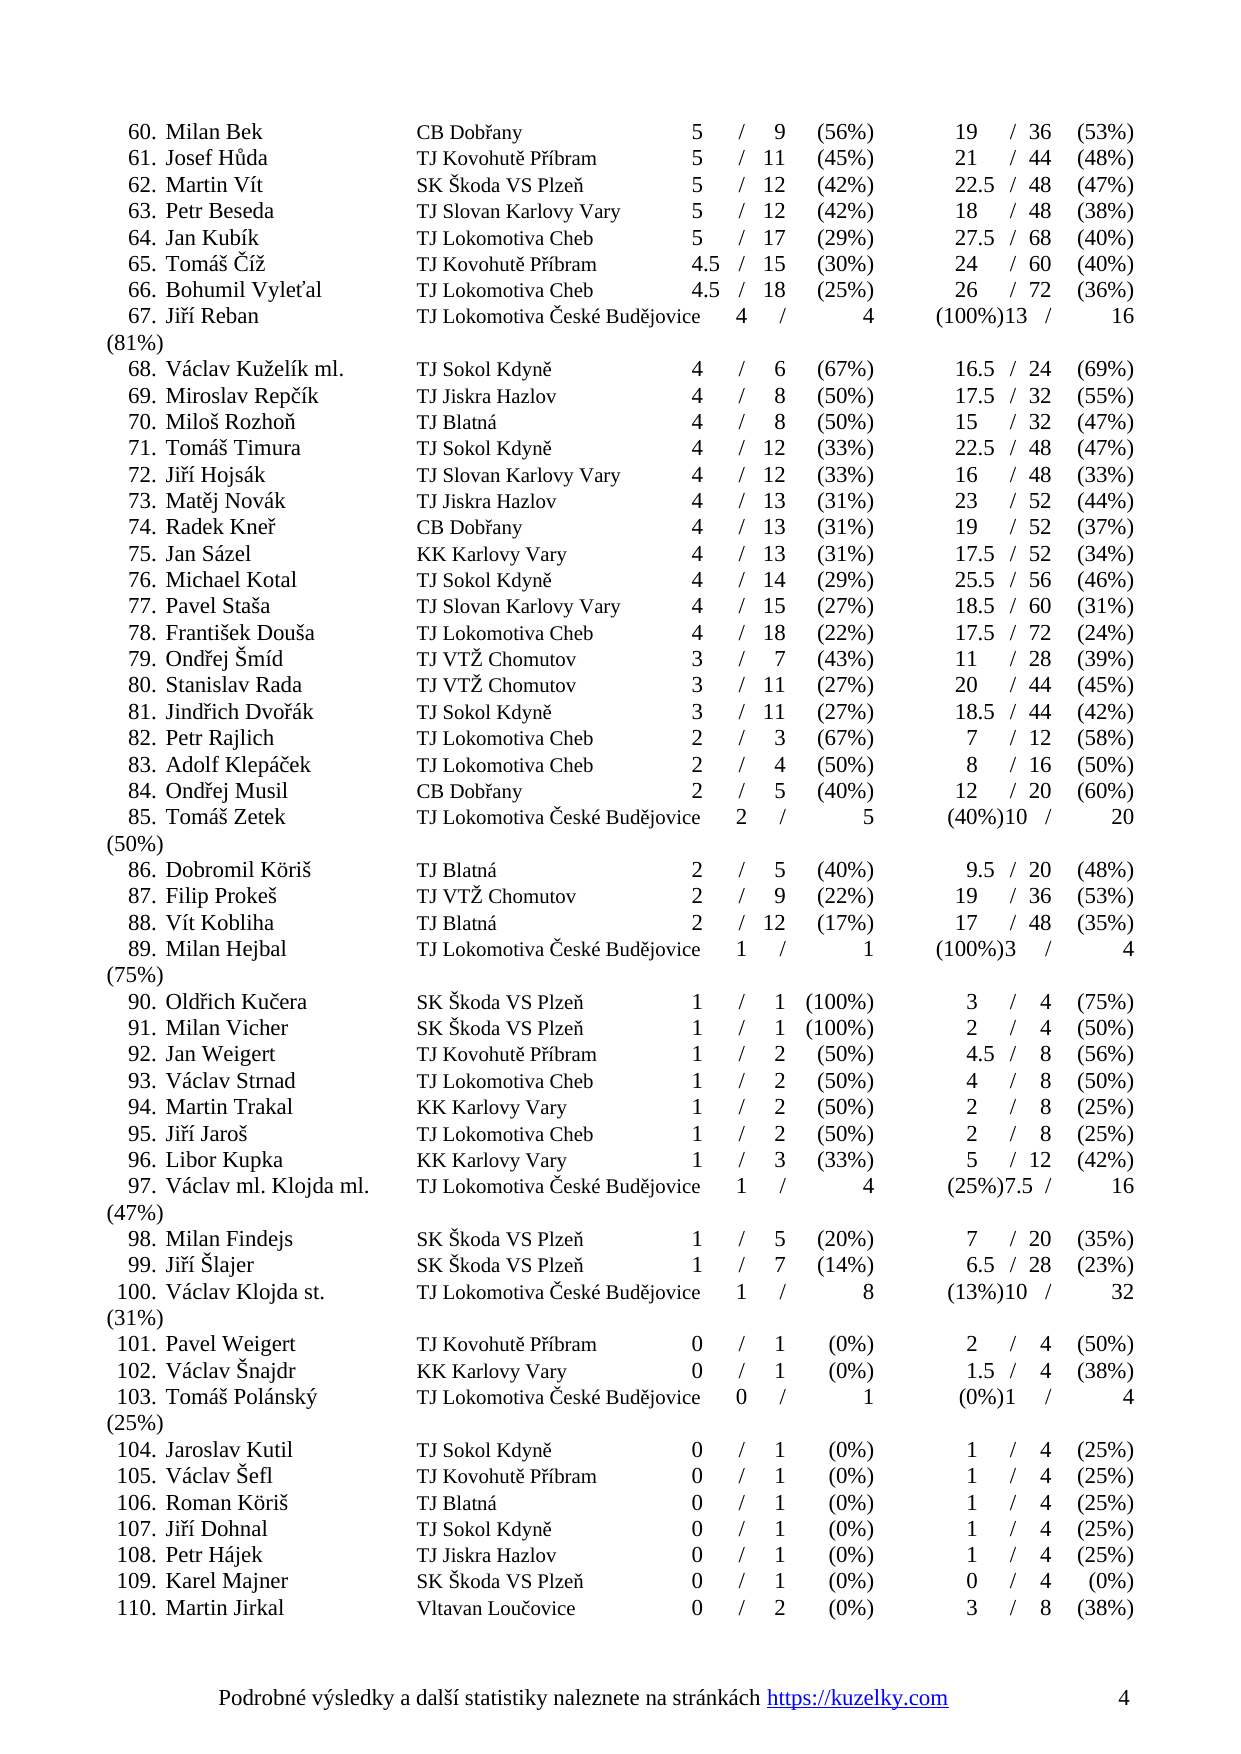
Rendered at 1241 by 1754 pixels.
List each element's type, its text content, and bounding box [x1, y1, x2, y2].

text 63. Petr Beseda TJ Slovan Karlovy Vary 5 / 12 (42%) 18 / 48 (38%) [106, 197, 1134, 223]
text 75. Jan Sázel KK Karlovy Vary 4 / 13 (31%) 17.5 / 52 (34%) [106, 540, 1134, 566]
text 76. Michael Kotal TJ Sokol Kdyně 4 / 14 (29%) 25.5 / 56 (46%) [106, 566, 1134, 592]
text 97. Václav ml. Klojda ml. TJ Lokomotiva České Budějovice 1 / 4 (25%) 7.5 / 16 (47%) [106, 1172, 1134, 1225]
text 78. František Douša TJ Lokomotiva Cheb 4 / 18 (22%) 17.5 / 72 (24%) [106, 619, 1134, 645]
text 61. Josef Hůda TJ Kovohutě Příbram 5 / 11 (45%) 21 / 44 (48%) [106, 144, 1134, 171]
text 73. Matěj Novák TJ Jiskra Hazlov 4 / 13 (31%) 23 / 52 (44%) [106, 487, 1134, 513]
text 64. Jan Kubík TJ Lokomotiva Cheb 5 / 17 (29%) 27.5 / 68 (40%) [106, 223, 1134, 250]
text 101. Pavel Weigert TJ Kovohutě Příbram 0 / 1 (0%) 2 / 4 (50%) [106, 1330, 1134, 1357]
text 62. Martin Vít SK Škoda VS Plzeň 5 / 12 (42%) 22.5 / 48 (47%) [106, 171, 1134, 197]
text 110. Martin Jirkal Vltavan Loučovice 0 / 2 (0%) 3 / 8 (38%) [106, 1594, 1134, 1620]
text 108. Petr Hájek TJ Jiskra Hazlov 0 / 1 (0%) 1 / 4 (25%) [106, 1541, 1134, 1568]
text 109. Karel Majner SK Škoda VS Plzeň 0 / 1 (0%) 0 / 4 (0%) [106, 1568, 1134, 1594]
text 83. Adolf Klepáček TJ Lokomotiva Cheb 2 / 4 (50%) 8 / 16 (50%) [106, 751, 1134, 777]
text 105. Václav Šefl TJ Kovohutě Příbram 0 / 1 (0%) 1 / 4 (25%) [106, 1462, 1134, 1488]
text 60. Milan Bek CB Dobřany 5 / 9 (56%) 19 / 36 (53%) [106, 118, 1134, 144]
text 106. Roman Köriš TJ Blatná 0 / 1 (0%) 1 / 4 (25%) [106, 1488, 1134, 1515]
text 80. Stanislav Rada TJ VTŽ Chomutov 3 / 11 (27%) 20 / 44 (45%) [106, 672, 1134, 698]
text 92. Jan Weigert TJ Kovohutě Příbram 1 / 2 (50%) 4.5 / 8 (56%) [106, 1041, 1134, 1067]
text 65. Tomáš Číž TJ Kovohutě Příbram 4.5 / 15 (30%) 24 / 60 (40%) [106, 250, 1134, 276]
text 91. Milan Vicher SK Škoda VS Plzeň 1 / 1 (100%) 2 / 4 (50%) [106, 1014, 1134, 1041]
text 102. Václav Šnajdr KK Karlovy Vary 0 / 1 (0%) 1.5 / 4 (38%) [106, 1357, 1134, 1383]
text 96. Libor Kupka KK Karlovy Vary 1 / 3 (33%) 5 / 12 (42%) [106, 1146, 1134, 1172]
text 98. Milan Findejs SK Škoda VS Plzeň 1 / 5 (20%) 7 / 20 (35%) [106, 1225, 1134, 1251]
text 95. Jiří Jaroš TJ Lokomotiva Cheb 1 / 2 (50%) 2 / 8 (25%) [106, 1119, 1134, 1146]
text 81. Jindřich Dvořák TJ Sokol Kdyně 3 / 11 (27%) 18.5 / 44 (42%) [106, 698, 1134, 724]
text 72. Jiří Hojsák TJ Slovan Karlovy Vary 4 / 12 (33%) 16 / 48 (33%) [106, 461, 1134, 487]
text 85. Tomáš Zetek TJ Lokomotiva České Budějovice 2 / 5 (40%) 10 / 20 (50%) [106, 803, 1134, 856]
text 69. Miroslav Repčík TJ Jiskra Hazlov 4 / 8 (50%) 17.5 / 32 (55%) [106, 382, 1134, 408]
text 77. Pavel Staša TJ Slovan Karlovy Vary 4 / 15 (27%) 18.5 / 60 (31%) [106, 592, 1134, 619]
text 86. Dobromil Köriš TJ Blatná 2 / 5 (40%) 9.5 / 20 (48%) [106, 856, 1134, 882]
text 104. Jaroslav Kutil TJ Sokol Kdyně 0 / 1 (0%) 1 / 4 (25%) [106, 1436, 1134, 1462]
text 66. Bohumil Vyleťal TJ Lokomotiva Cheb 4.5 / 18 (25%) 26 / 72 (36%) [106, 276, 1134, 303]
text 82. Petr Rajlich TJ Lokomotiva Cheb 2 / 3 (67%) 7 / 12 (58%) [106, 724, 1134, 751]
text 70. Miloš Rozhoň TJ Blatná 4 / 8 (50%) 15 / 32 (47%) [106, 408, 1134, 434]
text 68. Václav Kuželík ml. TJ Sokol Kdyně 4 / 6 (67%) 16.5 / 24 (69%) [106, 355, 1134, 382]
text 67. Jiří Reban TJ Lokomotiva České Budějovice 4 / 4 (100%) 13 / 16 (81%) [106, 303, 1134, 355]
text 84. Ondřej Musil CB Dobřany 2 / 5 (40%) 12 / 20 (60%) [106, 777, 1134, 803]
text 87. Filip Prokeš TJ VTŽ Chomutov 2 / 9 (22%) 19 / 36 (53%) [106, 882, 1134, 909]
text 71. Tomáš Timura TJ Sokol Kdyně 4 / 12 (33%) 22.5 / 48 (47%) [106, 434, 1134, 461]
text 99. Jiří Šlajer SK Škoda VS Plzeň 1 / 7 (14%) 6.5 / 28 (23%) [106, 1251, 1134, 1278]
text 93. Václav Strnad TJ Lokomotiva Cheb 1 / 2 (50%) 4 / 8 (50%) [106, 1067, 1134, 1093]
text 90. Oldřich Kučera SK Škoda VS Plzeň 1 / 1 (100%) 3 / 4 (75%) [106, 988, 1134, 1014]
text 88. Vít Kobliha TJ Blatná 2 / 12 (17%) 17 / 48 (35%) [106, 909, 1134, 935]
text 74. Radek Kneř CB Dobřany 4 / 13 (31%) 19 / 52 (37%) [106, 513, 1134, 540]
text 107. Jiří Dohnal TJ Sokol Kdyně 0 / 1 (0%) 1 / 4 (25%) [106, 1515, 1134, 1541]
text 79. Ondřej Šmíd TJ VTŽ Chomutov 3 / 7 (43%) 11 / 28 (39%) [106, 645, 1134, 672]
text 100. Václav Klojda st. TJ Lokomotiva České Budějovice 1 / 8 (13%) 10 / 32 (31%) [106, 1278, 1134, 1330]
text 94. Martin Trakal KK Karlovy Vary 1 / 2 (50%) 2 / 8 (25%) [106, 1093, 1134, 1119]
text 89. Milan Hejbal TJ Lokomotiva České Budějovice 1 / 1 (100%) 3 / 4 (75%) [106, 935, 1134, 988]
text 103. Tomáš Polánský TJ Lokomotiva České Budějovice 0 / 1 (0%) 1 / 4 (25%) [106, 1383, 1134, 1436]
